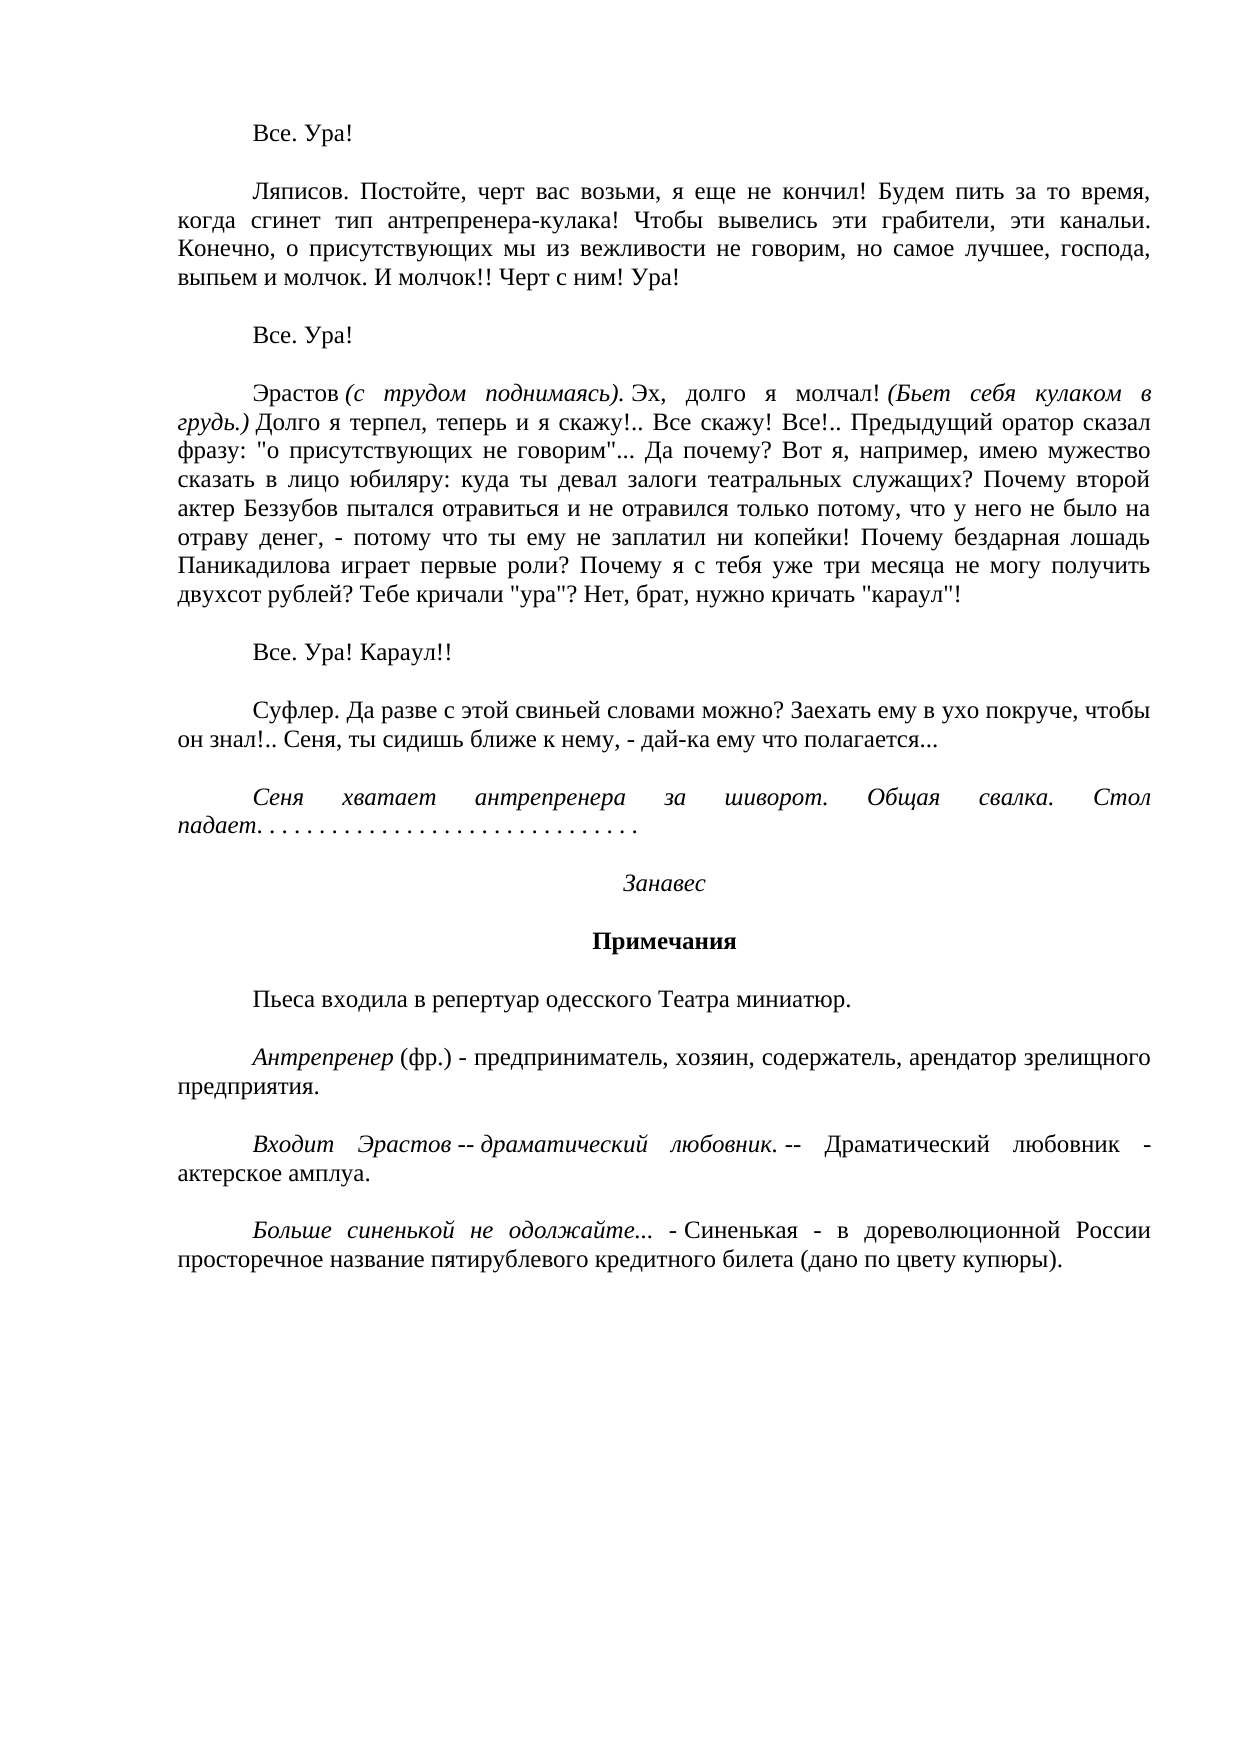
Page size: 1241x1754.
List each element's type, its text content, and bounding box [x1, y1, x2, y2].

text Все. Ура! [177, 320, 1152, 349]
text Ляписов. Постойте, черт вас возьми, я еще не кончил! Будем пить за то время, когда сгинет тип антрепренера-кулака! Чтобы вывелись эти грабители, эти канальи. Конечно, о присутствующих мы из вежливости не говорим, но самое лучшее, господа, выпьем и молчок. И молчок!! Черт с ним! Ура! [177, 176, 1152, 291]
text Эрастов (с трудом поднимаясь). Эх, долго я молчал! (Бьет себя кулаком в грудь.) Долго я терпел, теперь и я скажу!.. Все скажу! Все!.. Предыдущий оратор сказал фразу: "о присутствующих не говорим"... Да почему? Вот я, например, имею мужество сказать в лицо юбиляру: куда ты девал залоги театральных служащих? Почему второй актер Беззубов пытался отравиться и не отравился только потому, что у него не было на отраву денег, - потому что ты ему не заплатил ни копейки! Почему бездарная лошадь Паникадилова играет первые роли? Почему я с тебя уже три месяца не могу получить двухсот рублей? Тебе кричали "ура"? Нет, брат, нужно кричать "караул"! [177, 378, 1152, 608]
text Все. Ура! Караул!! [177, 637, 1152, 666]
text Все. Ура! [177, 118, 1152, 147]
text Больше синенькой не одолжайте... - Синенькая - в дореволюционной России просторечное название пятирублевого кредитного билета (дано по цвету купюры). [177, 1216, 1152, 1273]
text Пьеса входила в репертуар одесского Театра миниатюр. [177, 984, 1152, 1013]
text Сеня хватает антрепренера за шиворот. Общая свалка. Стол падает. . . . . . . . . . . . . . . . . . . . . . . . . . . . . . . [177, 782, 1152, 839]
text Входит Эрастов -- драматический любовник. -- Драматический любовник - актерское амплуа. [177, 1129, 1152, 1186]
text Занавес [177, 868, 1152, 897]
text Примечания [177, 926, 1152, 955]
text Суфлер. Да разве с этой свиньей словами можно? Заехать ему в ухо покруче, чтобы он знал!.. Сеня, ты сидишь ближе к нему, - дай-ка ему что полагается... [177, 695, 1152, 753]
text Антрепренер (фр.) - предприниматель, хозяин, содержатель, арендатор зрелищного предприятия. [177, 1042, 1152, 1100]
